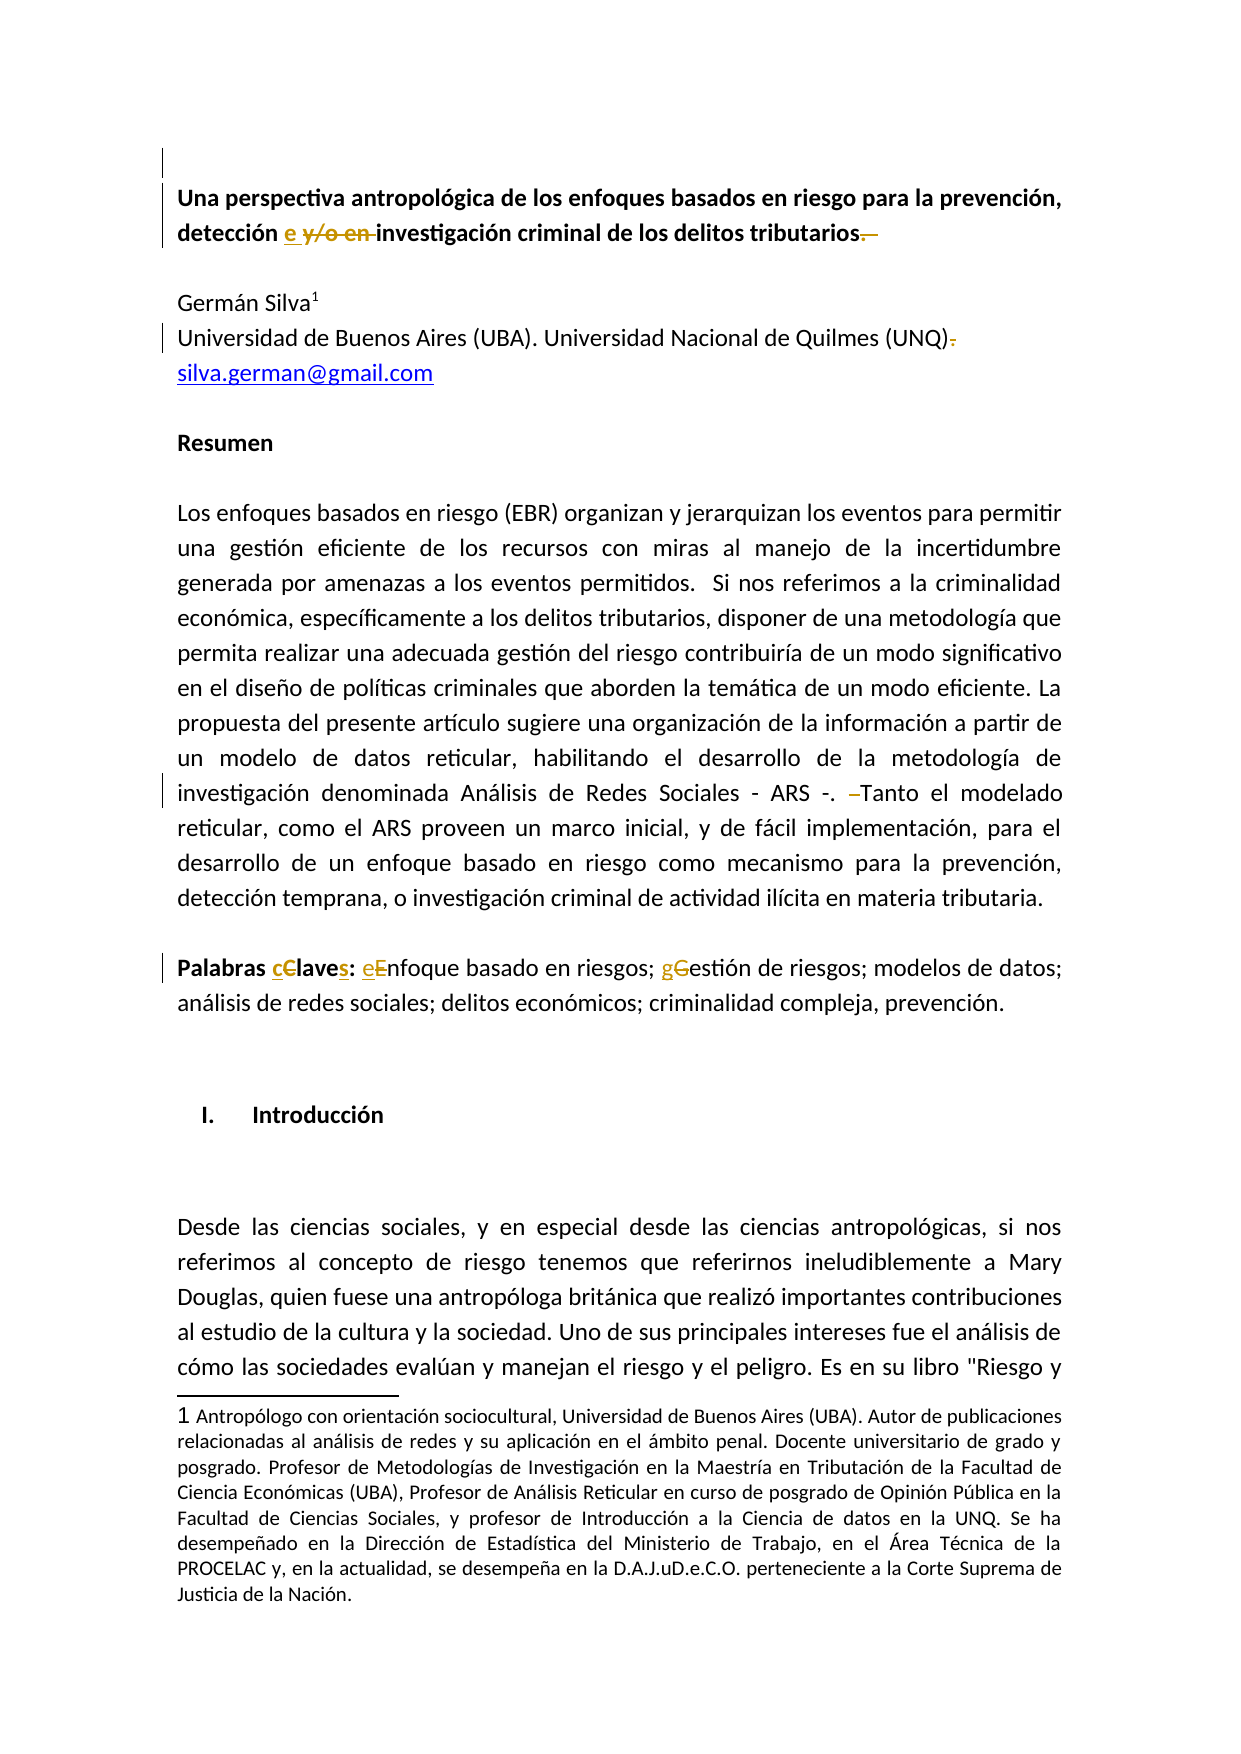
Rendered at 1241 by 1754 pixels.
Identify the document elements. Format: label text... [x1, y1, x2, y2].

text Palabras lave: nfoque basado en riesgos; estión de riesgos; modelos de datos; análisis de redes sociales; delitos económicos; criminalidad compleja, prevención. [177, 953, 1063, 1018]
text Resumen [177, 428, 1063, 458]
text Una perspectiva antropológica de los enfoques basados en riesgo para la prevención, detección investigación criminal de los delitos tributarios [177, 183, 1063, 248]
list Introducción [214, 1099, 1063, 1130]
text Germán Silva [177, 288, 1063, 318]
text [177, 1211, 1063, 1381]
text Universidad de Buenos Aires (UBA). Universidad Nacional de Quilmes (UNQ) [177, 323, 1063, 353]
text Los enfoques basados en riesgo (EBR) organizan y jerarquizan los eventos para permitir una gestión eficiente de los recursos con miras al manejo de la incertidumbre generada por amenazas a los eventos permitidos. Si nos referimos a la criminalidad económica, específicamente a los delitos tributarios, disponer de una metodología que permita realizar una adecuada gestión del riesgo contribuiría de un modo significativo en el diseño de políticas criminales que aborden la temática de un modo eficiente. La propuesta del presente artículo sugiere una organización de la información a partir de un modelo de datos reticular, habilitando el desarrollo de la metodología de investigación denominada Análisis de Redes Sociales - ARS -. Tanto el modelado reticular, como el ARS proveen un marco inicial, y de fácil implementación, para el desarrollo de un enfoque basado en riesgo como mecanismo para la prevención, detección temprana, o investigación criminal de actividad ilícita en materia tributaria. [177, 498, 1063, 913]
text silva.german@gmail.com [177, 358, 1063, 388]
